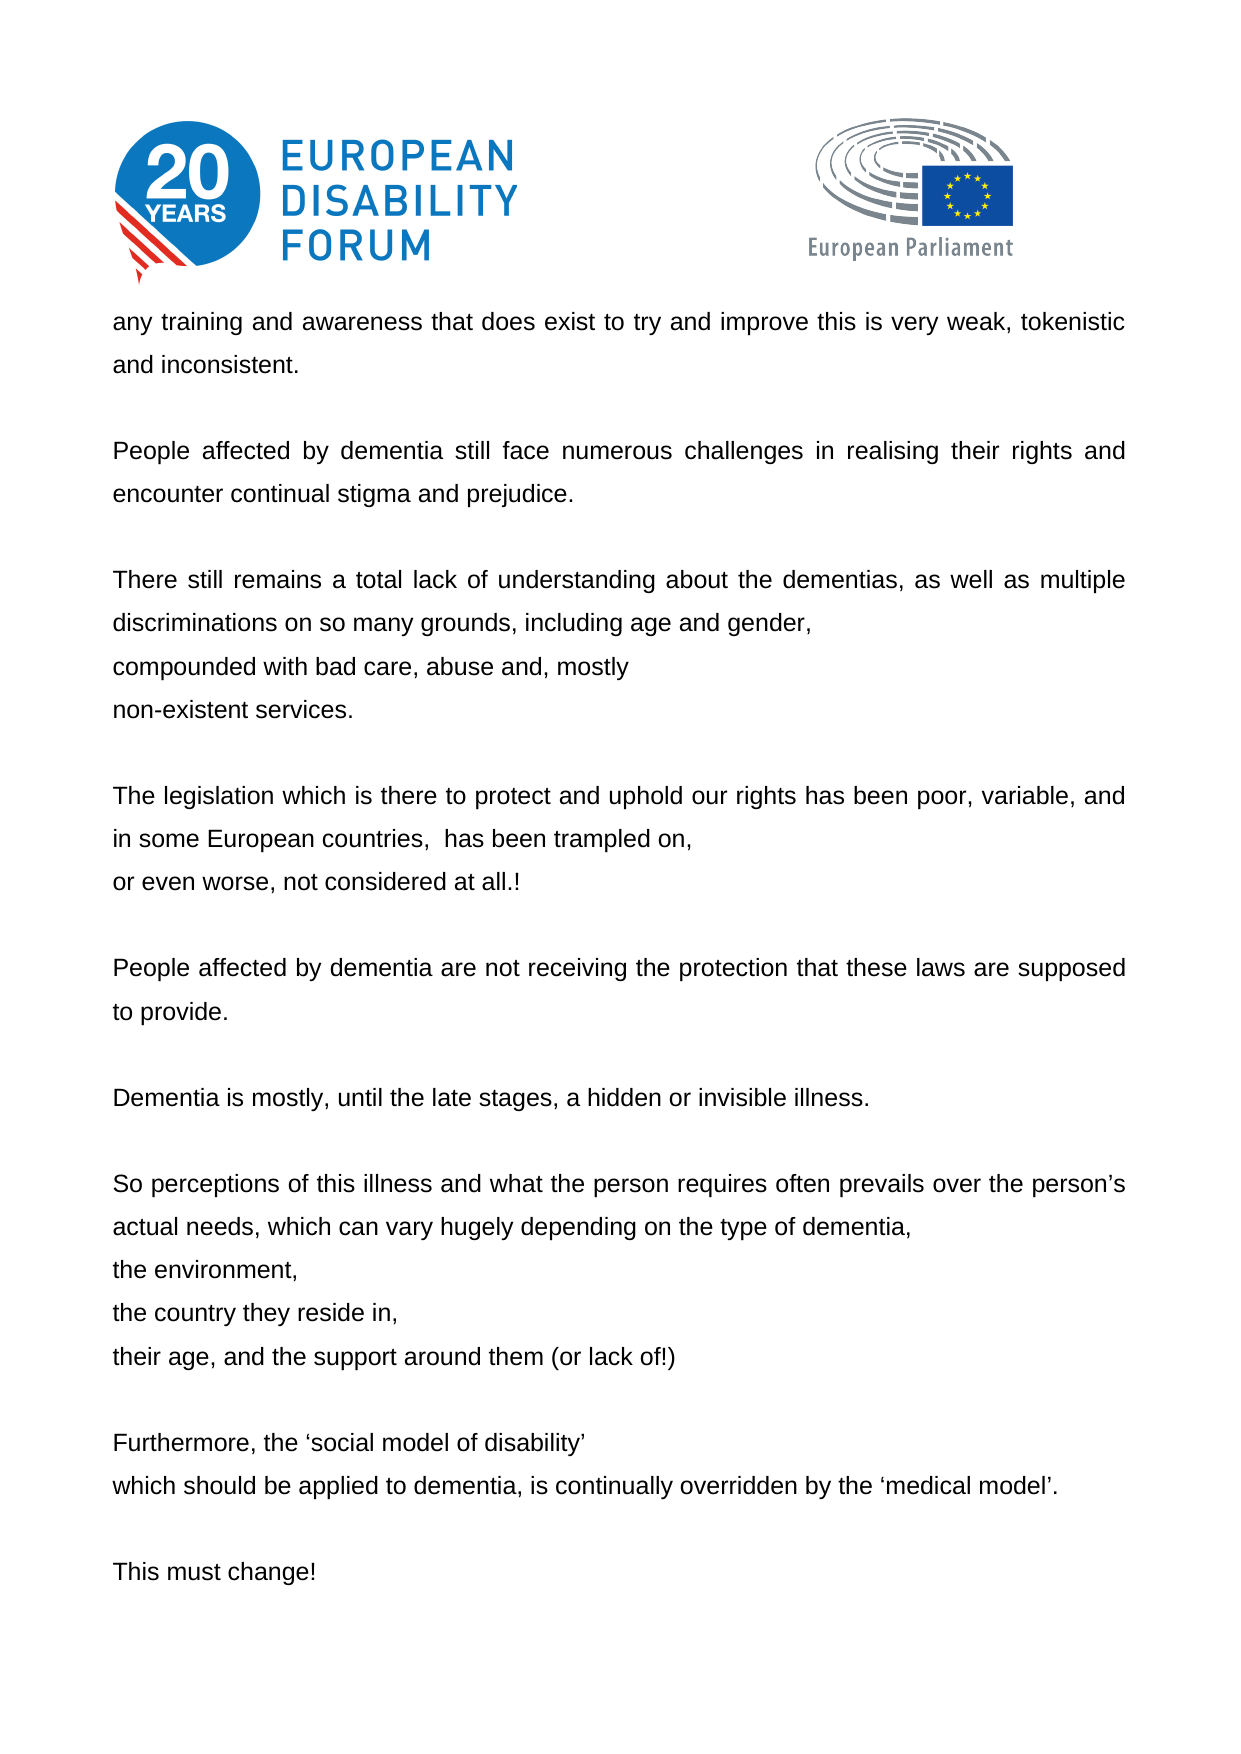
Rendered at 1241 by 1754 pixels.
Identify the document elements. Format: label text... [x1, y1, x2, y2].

picture [764, 73, 1058, 306]
text their age, and the support around them (or lack of!) [112, 1342, 1128, 1370]
text The legislation which is there to protect and uphold our rights has been poor, variable, and in some European countries, has been trampled on, [112, 781, 1128, 853]
text People affected by dementia still face numerous challenges in realising their rights and encounter continual stigma and prejudice. [112, 436, 1128, 508]
text Dementia is mostly, until the late stages, a hidden or invisible illness. [112, 1083, 1128, 1112]
text Furthermore, the ‘social model of disability’ [112, 1428, 1128, 1457]
text any training and awareness that does exist to try and improve this is very weak, tokenistic and inconsistent. [112, 307, 1128, 378]
picture [112, 118, 518, 306]
text the country they reside in, [112, 1298, 1128, 1327]
text This must change! [112, 1557, 1128, 1586]
text the environment, [112, 1255, 1128, 1284]
text There still remains a total lack of understanding about the dementias, as well as multiple discriminations on so many grounds, including age and gender, [112, 565, 1128, 637]
text People affected by dementia are not receiving the protection that these laws are supposed to provide. [112, 953, 1128, 1025]
text non-existent services. [112, 695, 1128, 723]
text So perceptions of this illness and what the person requires often prevails over the person’s actual needs, which can vary hugely depending on the type of dementia, [112, 1169, 1128, 1241]
text which should be applied to dementia, is continually overridden by the ‘medical model’. [112, 1471, 1128, 1500]
text or even worse, not considered at all.! [112, 867, 1128, 896]
text compounded with bad care, abuse and, mostly [112, 652, 1128, 680]
